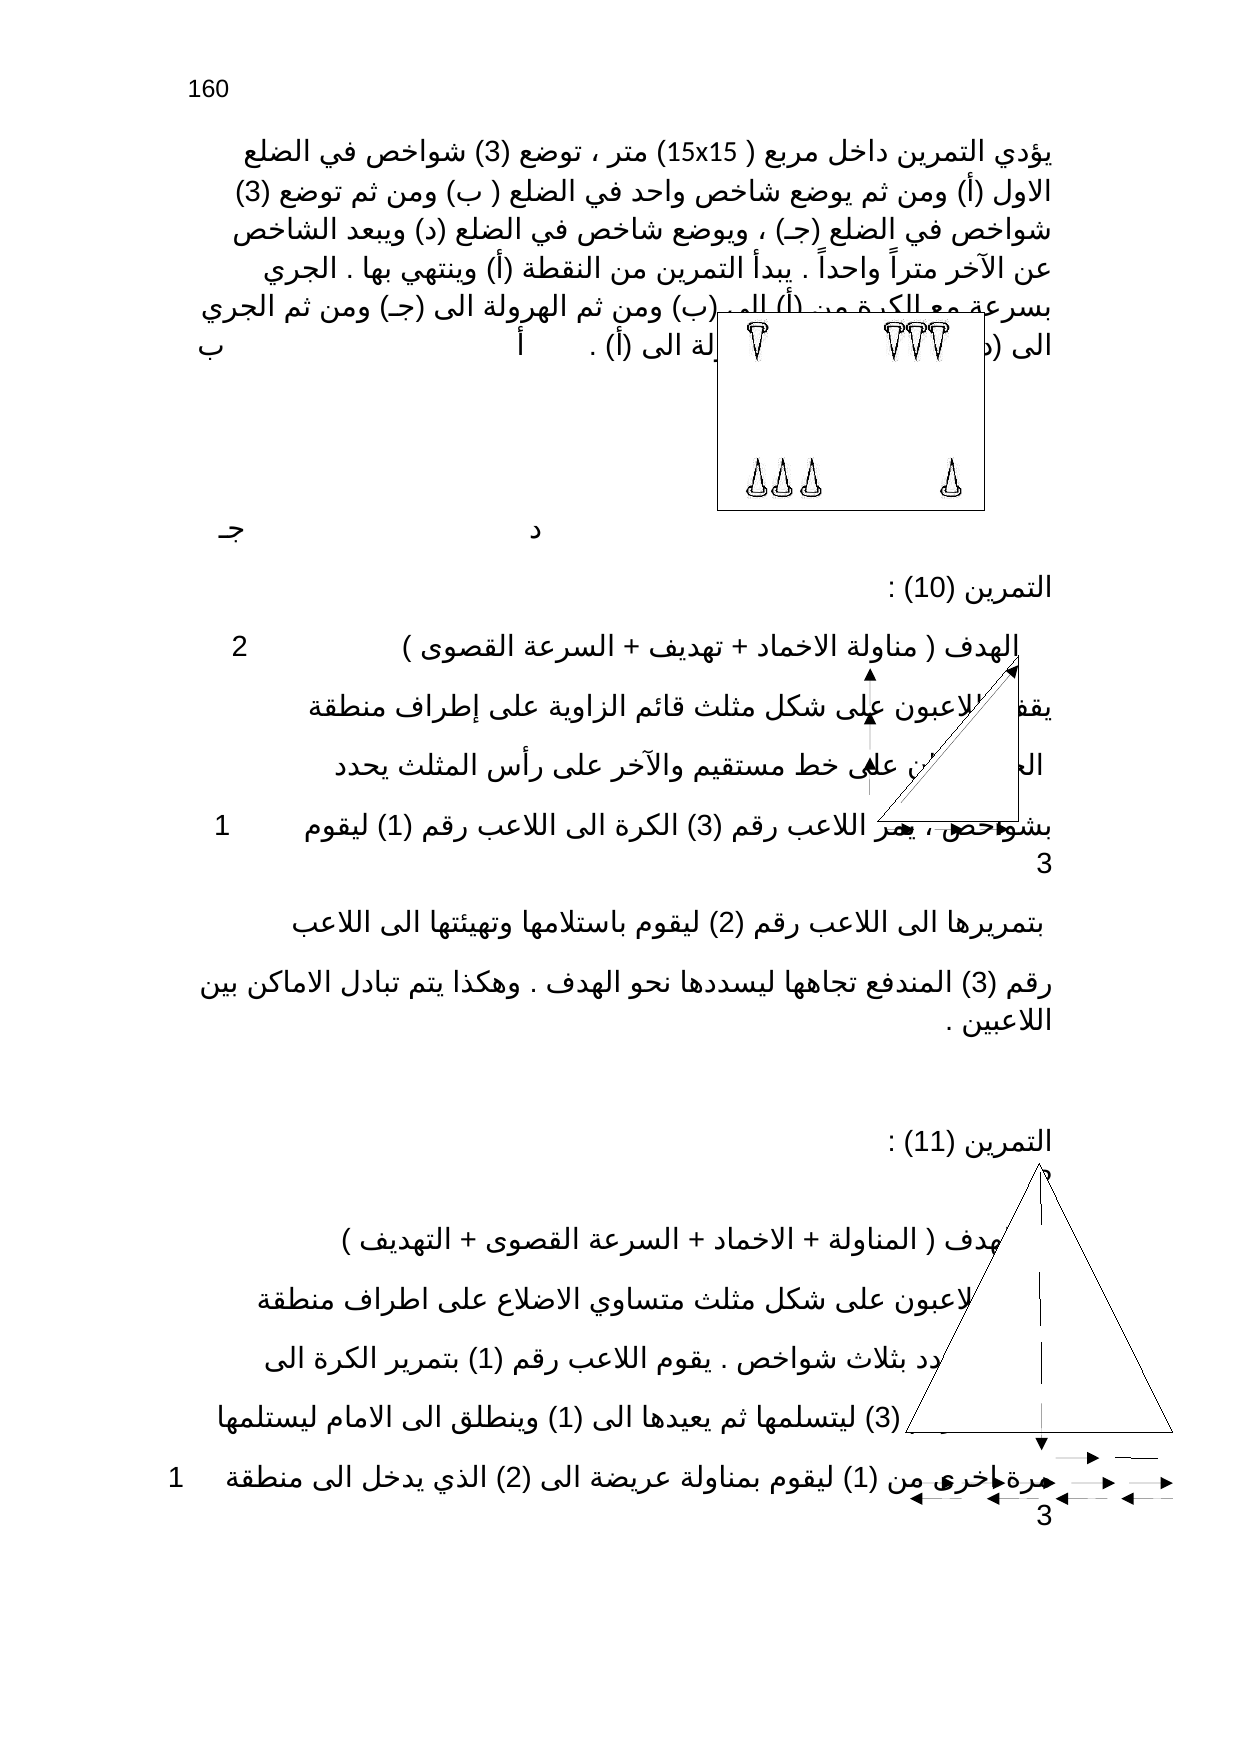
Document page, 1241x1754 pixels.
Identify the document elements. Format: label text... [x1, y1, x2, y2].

text بشواخص ، يمر اللاعب رقم (3) الكرة الى اللاعب رقم (1) ليقوم 1 3 [187, 807, 1053, 879]
text يقف اللاعبون على شكل مثلث متساوي الاضلاع على اطراف منطقة [187, 1282, 979, 1315]
picture [745, 455, 768, 499]
picture [939, 455, 962, 499]
picture [770, 455, 793, 499]
text د جـ [187, 511, 1053, 544]
text بتمريرها الى اللاعب رقم (2) ليقوم باستلامها وتهيئتها الى اللاعب [187, 905, 1053, 939]
text مرة اخرى من (1) ليقوم بمناولة عريضة الى (2) الذي يدخل الى منطقة 1 3 [40, 1460, 1053, 1532]
text الهدف ( مناولة الاخماد + تهديف + السرعة القصوى ) 2 [187, 629, 1053, 663]
picture [747, 319, 769, 363]
picture [799, 455, 822, 499]
text يقف اللاعبون على شكل مثلث قائم الزاوية على إطراف منطقة [871, 689, 989, 722]
text الجزاء تحدد بثلاث شواخص . يقوم اللاعب رقم (1) بتمرير الكرة الى [187, 1341, 950, 1375]
text التمرين (10) : [187, 570, 1053, 603]
text الجزاء اثنان على خط مستقيم والآخر على رأس المثلث يحدد [187, 748, 939, 782]
text يقف اللاعبون على شكل مثلث قائم الزاوية على إطراف منطقة [187, 689, 873, 722]
text اللاعب رقم (3) ليتسلمها ثم يعيدها الى (1) وينطلق الى الامام ليستلمها [187, 1401, 920, 1434]
text رقم (3) المندفع تجاهها ليسددها نحو الهدف . وهكذا يتم تبادل الاماكن بين اللاعبين . [187, 965, 1053, 1037]
text التمرين (11) : 2 [187, 1124, 1053, 1197]
picture [883, 319, 950, 363]
text يؤدي التمرين داخل مربع ( 15x15) متر ، توضع (3) شواخص في الضلع الاول (أ) ومن ثم يوضع شاخص واحد في الضلع ( ب) ومن ثم توضع (3) شواخص في الضلع (جـ) ، ويوضع شاخص في الضلع (د) ويبعد الشاخص عن الآخر متراً واحداً . يبدأ التمرين من النقطة (أ) وينتهي بها . الجري بسرعة مع الكرة من (أ) الى (ب) ومن ثم الهرولة الى (جـ) ومن ثم الجري الى (د) بسرعة ومن ثم الهرولة الى (أ) . أ ب [187, 133, 1053, 361]
text الهدف ( المناولة + الاخماد + السرعة القصوى + التهديف ) [187, 1222, 1009, 1256]
